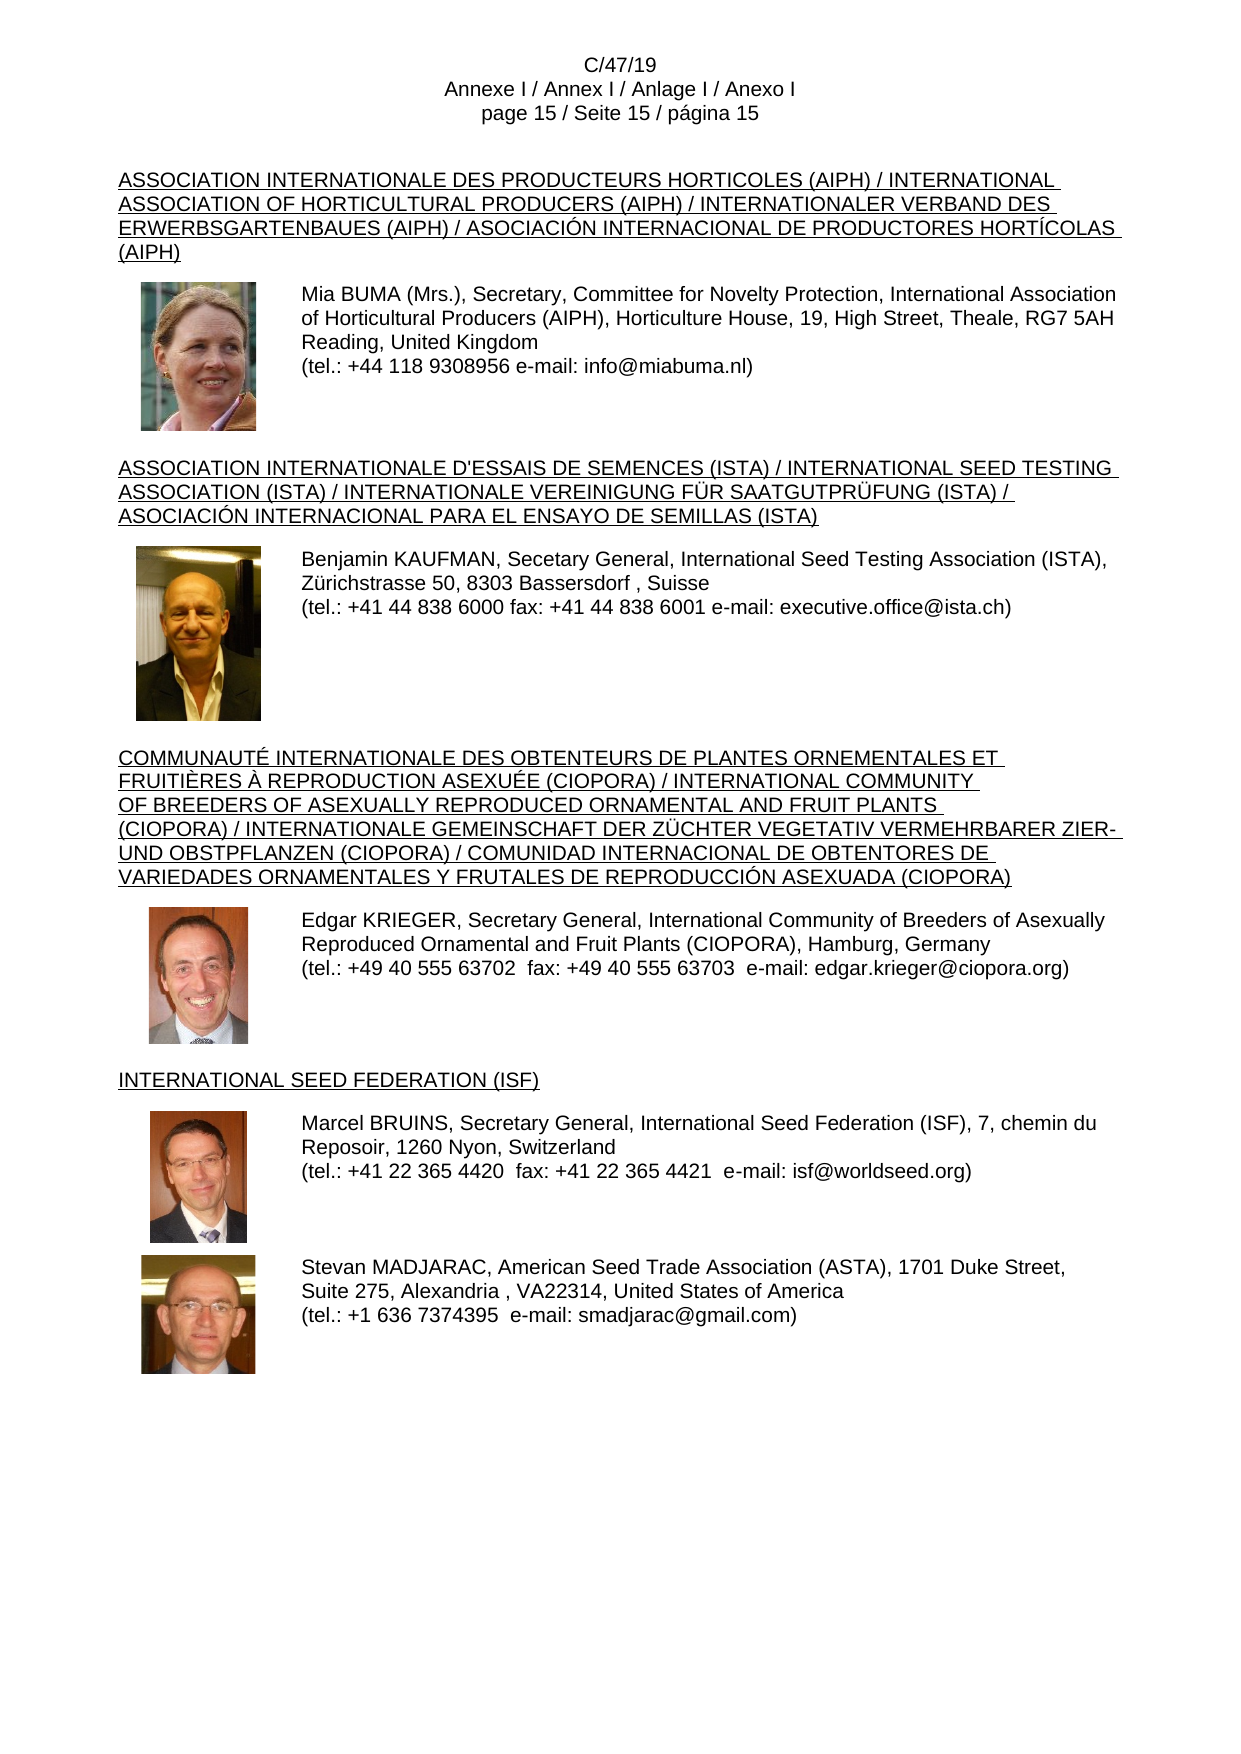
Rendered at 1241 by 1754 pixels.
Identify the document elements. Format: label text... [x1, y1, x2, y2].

picture [140, 282, 257, 431]
table_cell [107, 1249, 290, 1379]
table_cell ASSOCIATION INTERNATIONALE DES PRODUCTEURS HORTICOLES (AIPH) / INTERNATIONAL ASSOCIATION OF HORTICULTURAL PRODUCERS (AIPH) / INTERNATIONALER VERBAND DES ERWERBSGARTENBAUES (AIPH) / ASOCIACIÓN INTERNACIONAL DE PRODUCTORES HORTÍCOLAS (AIPH) [107, 149, 1136, 276]
table_cell Marcel BRUINS, Secretary General, International Seed Federation (ISF), 7, chemin du Reposoir, 1260 Nyon, Switzerland (tel.: +41 22 365 4420 fax: +41 22 365 4421 e-mail: isf@worldseed.org) [290, 1105, 1136, 1249]
picture [150, 1111, 247, 1243]
table_cell INTERNATIONAL SEED FEDERATION (ISF) [107, 1050, 1136, 1105]
table_cell COMMUNAUTÉ INTERNATIONALE DES OBTENTEURS DE PLANTES ORNEMENTALES ET FRUITIÈRES À REPRODUCTION ASEXUÉE (CIOPORA) / INTERNATIONAL COMMUNITY OF BREEDERS OF ASEXUALLY REPRODUCED ORNAMENTAL AND FRUIT PLANTS (CIOPORA) / Internationale Gemeinschaft der Züchter vegetativ vermehrbarer Zier- und Obstpflanzen (CIOPORA) / Comunidad Internacional de Obtentores de Variedades Ornamentales y Frutales de Reproducción Asexuada (CIOPORA) [107, 727, 1136, 902]
table_cell [107, 902, 290, 1049]
table_cell Mia BUMA (Mrs.), Secretary, Committee for Novelty Protection, International Association of Horticultural Producers (AIPH), Horticulture House, 19, High Street, Theale, RG7 5AH Reading, United Kingdom (tel.: +44 118 9308956 e-mail: info@miabuma.nl) [290, 276, 1136, 437]
table_cell Stevan MADJARAC, American Seed Trade Association (ASTA), 1701 Duke Street, Suite 275, Alexandria , VA22314, United States of America (tel.: +1 636 7374395 e-mail: smadjarac@gmail.com) [290, 1249, 1136, 1379]
table_cell [107, 1105, 290, 1249]
table_cell Benjamin KAUFMAN, Secetary General, International Seed Testing Association (ISTA), Zürichstrasse 50, 8303 Bassersdorf , Suisse (tel.: +41 44 838 6000 fax: +41 44 838 6001 e-mail: executive.office@ista.ch) [290, 540, 1136, 727]
table_cell Edgar KRIEGER, Secretary General, International Community of Breeders of Asexually Reproduced Ornamental and Fruit Plants (CIOPORA), Hamburg, Germany (tel.: +49 40 555 63702 fax: +49 40 555 63703 e-mail: edgar.krieger@ciopora.org) [290, 902, 1136, 1049]
picture [141, 1255, 256, 1374]
table_cell ASSOCIATION INTERNATIONALE D'ESSAIS DE SEMENCES (ISTA) / INTERNATIONAL SEED TESTING ASSOCIATION (ISTA) / INTERNATIONALE VEREINIGUNG FÜR SAATGUTPRÜFUNG (ISTA) / ASOCIACIÓN INTERNACIONAL PARA EL ENSAYO DE SEMILLAS (ISTA) [107, 437, 1136, 540]
table_cell [107, 276, 290, 437]
picture [148, 907, 249, 1044]
picture [136, 546, 261, 721]
table_cell [107, 540, 290, 727]
